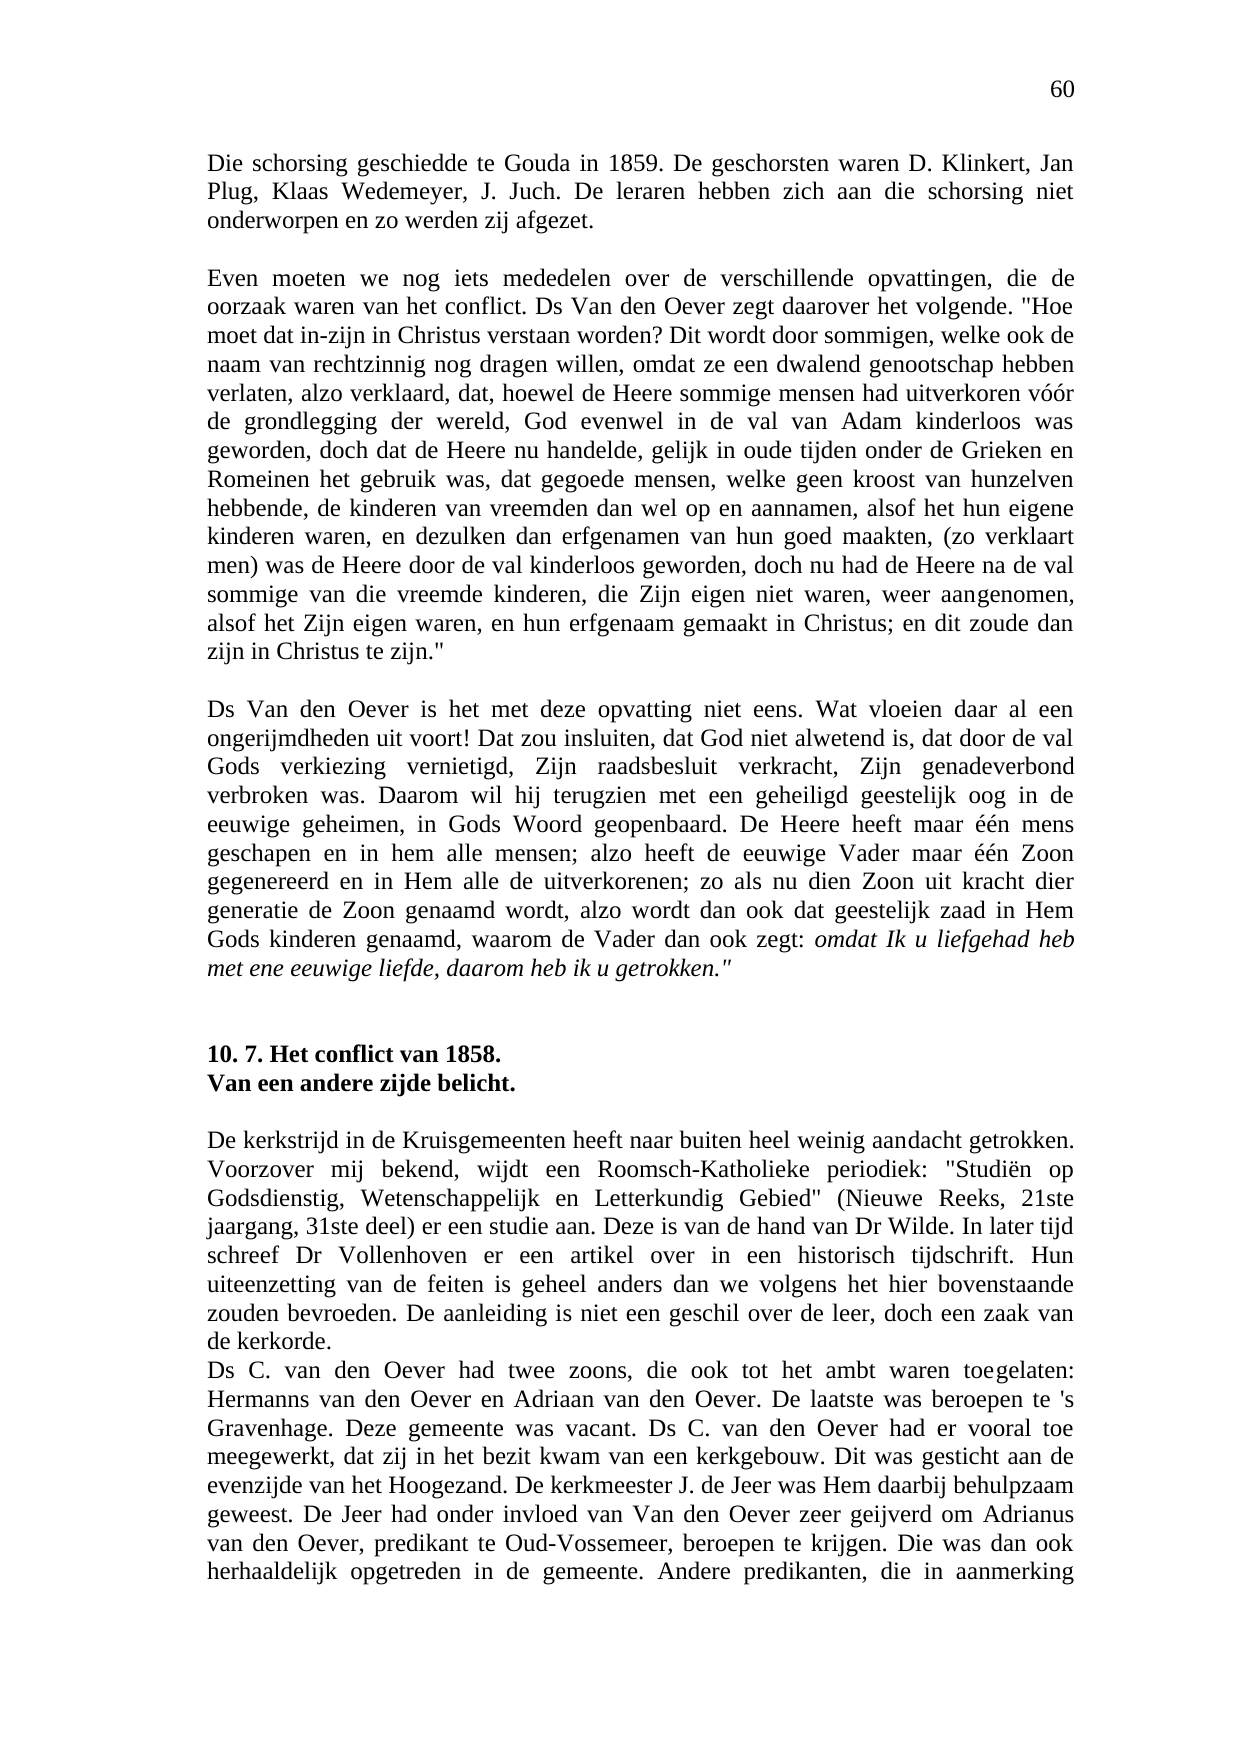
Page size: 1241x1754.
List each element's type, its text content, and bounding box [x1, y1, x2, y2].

text De kerkstrijd in de Kruisgemeenten heeft naar buiten heel weinig aandacht getrokken. Voorzover mij bekend, wijdt een Roomsch-Katholieke periodiek: "Studiën op Godsdienstig, Wetenschappelijk en Letterkundig Gebied" (Nieuwe Reeks, 21ste jaargang, 31ste deel) er een studie aan. Deze is van de hand van Dr Wilde. In later tijd schreef Dr Vollenhoven er een artikel over in een historisch tijdschrift. Hun uiteenzetting van de feiten is geheel anders dan we volgens het hier bovenstaande zouden bevroeden. De aanleiding is niet een geschil over de leer, doch een zaak van de kerkorde. [207, 1125, 1075, 1355]
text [207, 1355, 1075, 1585]
text Ds Van den Oever is het met deze opvatting niet eens. Wat vloeien daar al een ongerijmdheden uit voort! Dat zou insluiten, dat God niet alwetend is, dat door de val Gods verkiezing vernietigd, Zijn raadsbesluit verkracht, Zijn genadeverbond verbroken was. Daarom wil hij terugzien met een geheiligd geestelijk oog in de eeuwige geheimen, in Gods Woord geopenbaard. De Heere heeft maar één mens geschapen en in hem alle mensen; alzo heeft de eeuwige Vader maar één Zoon gegenereerd en in Hem alle de uitverkorenen; zo als nu dien Zoon uit kracht dier generatie de Zoon genaamd wordt, alzo wordt dan ook dat geestelijk zaad in Hem Gods kinderen genaamd, waarom de Vader dan ook zegt: omdat Ik u liefgehad heb met ene eeuwige liefde, daarom heb ik u getrokken." [207, 694, 1075, 981]
text Even moeten we nog iets mededelen over de verschillende opvattingen, die de oorzaak waren van het conflict. Ds Van den Oever zegt daarover het volgende. "Hoe moet dat in-zijn in Christus verstaan worden? Dit wordt door sommigen, welke ook de naam van rechtzinnig nog dragen willen, omdat ze een dwalend genootschap hebben verlaten, alzo verklaard, dat, hoewel de Heere sommige mensen had uitverkoren vóór de grondlegging der wereld, God evenwel in de val van Adam kinderloos was geworden, doch dat de Heere nu handelde, gelijk in oude tijden onder de Grieken en Romeinen het gebruik was, dat gegoede mensen, welke geen kroost van hunzelven hebbende, de kinderen van vreemden dan wel op en aannamen, alsof het hun eigene kinderen waren, en dezulken dan erfgenamen van hun goed maakten, (zo verklaart men) was de Heere door de val kinderloos geworden, doch nu had de Heere na de val sommige van die vreemde kinderen, die Zijn eigen niet waren, weer aangenomen, alsof het Zijn eigen waren, en hun erfgenaam gemaakt in Christus; en dit zoude dan zijn in Christus te zijn." [207, 263, 1075, 665]
text Die schorsing geschiedde te Gouda in 1859. De geschorsten waren D. Klinkert, Jan Plug, Klaas Wedemeyer, J. Juch. De leraren hebben zich aan die schorsing niet onderworpen en zo werden zij afgezet. [207, 148, 1075, 234]
text 10. 7. Het conflict van 1858. [207, 1039, 1075, 1068]
text Van een andere zijde belicht. [207, 1068, 1075, 1096]
